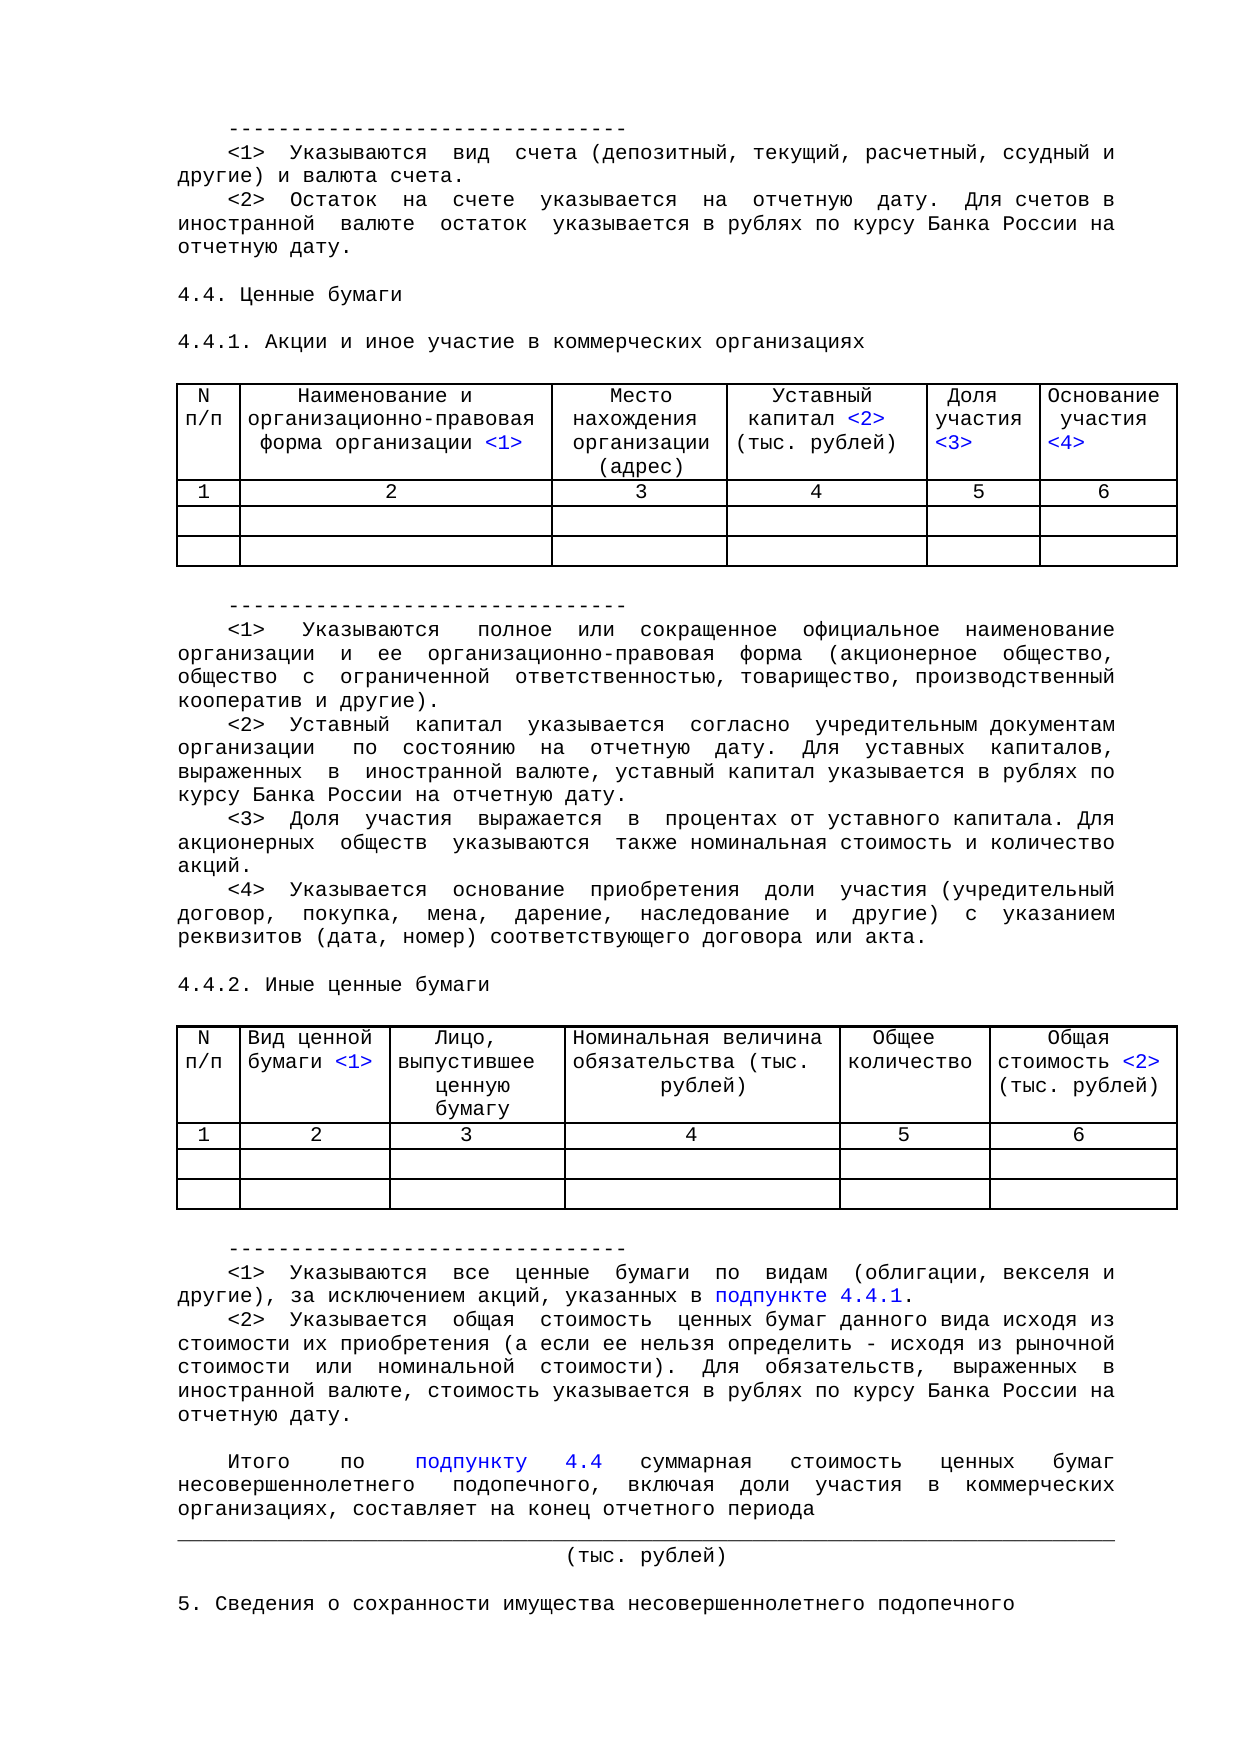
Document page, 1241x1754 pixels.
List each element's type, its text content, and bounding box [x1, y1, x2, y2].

text ___________________________________________________________________________ [177, 1522, 1152, 1545]
text (тыс. рублей) [177, 1545, 1152, 1569]
table_cell [928, 537, 1039, 565]
table_cell [841, 1150, 989, 1178]
text курсу Банка России на отчетную дату. [177, 784, 1152, 808]
table_cell 5 [928, 481, 1039, 505]
text 5. Сведения о сохранности имущества несовершеннолетнего подопечного [177, 1593, 1152, 1616]
text стоимости или номинальной стоимости). Для обязательств, выраженных в [177, 1356, 1152, 1380]
table_cell [553, 507, 726, 535]
table_cell 6 [1041, 481, 1176, 505]
text <2> Указывается общая стоимость ценных бумаг данного вида исходя из [177, 1309, 1152, 1333]
table_cell 1 [178, 1124, 239, 1148]
table_cell [928, 507, 1039, 535]
table_cell [841, 1180, 989, 1208]
text <3> Доля участия выражается в процентах от уставного капитала. Для [177, 808, 1152, 832]
text иностранной валюте, стоимость указывается в рублях по курсу Банка России на [177, 1380, 1152, 1403]
text 4.4.2. Иные ценные бумаги [177, 974, 1152, 997]
text Итого по подпункту 4.4 суммарная стоимость ценных бумаг [177, 1451, 1152, 1474]
table_cell 2 [241, 481, 551, 505]
text <1> Указываются вид счета (депозитный, текущий, расчетный, ссудный и [177, 142, 1152, 165]
table_cell 4 [566, 1124, 839, 1148]
table_cell [566, 1150, 839, 1178]
text отчетную дату. [177, 1403, 1152, 1427]
table_cell [241, 1180, 389, 1208]
table_cell [391, 1150, 564, 1178]
table_cell [991, 1150, 1176, 1178]
table_header Вид ценной бумаги <1> [241, 1028, 389, 1122]
text 4.4.1. Акции и иное участие в коммерческих организациях [177, 331, 1152, 354]
table_header Наименование и организационно-правовая форма организации <1> [241, 385, 551, 479]
text -------------------------------- [177, 595, 1152, 619]
table_cell 2 [241, 1124, 389, 1148]
table_cell 5 [841, 1124, 989, 1148]
text иностранной валюте остаток указывается в рублях по курсу Банка России на [177, 213, 1152, 236]
table_header Номинальная величина обязательства (тыс. рублей) [566, 1028, 839, 1122]
text <1> Указываются полное или сокращенное официальное наименование [177, 619, 1152, 643]
table_header Общая стоимость <2> (тыс. рублей) [991, 1028, 1176, 1122]
table_cell [178, 507, 239, 535]
text общество с ограниченной ответственностью, товарищество, производственный [177, 666, 1152, 690]
text -------------------------------- [177, 118, 1152, 142]
table_cell [241, 537, 551, 565]
table_cell [1041, 507, 1176, 535]
table_cell [991, 1180, 1176, 1208]
table_header N п/п [178, 385, 239, 479]
table_header Место нахождения организации (адрес) [553, 385, 726, 479]
table_cell [566, 1180, 839, 1208]
text <1> Указываются все ценные бумаги по видам (облигации, векселя и [177, 1262, 1152, 1285]
table_header Основание участия <4> [1041, 385, 1176, 479]
table_cell [178, 537, 239, 565]
table_cell 4 [728, 481, 926, 505]
text <2> Уставный капитал указывается согласно учредительным документам [177, 713, 1152, 737]
text организации по состоянию на отчетную дату. Для уставных капиталов, [177, 737, 1152, 761]
text другие), за исключением акций, указанных в подпункте 4.4.1. [177, 1285, 1152, 1309]
text -------------------------------- [177, 1238, 1152, 1262]
table_cell [241, 1150, 389, 1178]
table_cell 6 [991, 1124, 1176, 1148]
table_header Лицо, выпустившее ценную бумагу [391, 1028, 564, 1122]
text акционерных обществ указываются также номинальная стоимость и количество [177, 832, 1152, 855]
table_cell [1041, 537, 1176, 565]
text акций. [177, 855, 1152, 879]
table_cell [241, 507, 551, 535]
table_header Уставный капитал <2> (тыс. рублей) [728, 385, 926, 479]
text 4.4. Ценные бумаги [177, 284, 1152, 307]
table_cell [728, 507, 926, 535]
text стоимости их приобретения (а если ее нельзя определить - исходя из рыночной [177, 1333, 1152, 1356]
table_cell 3 [553, 481, 726, 505]
text организациях, составляет на конец отчетного периода [177, 1498, 1152, 1522]
text <2> Остаток на счете указывается на отчетную дату. Для счетов в [177, 189, 1152, 213]
table_header N п/п [178, 1028, 239, 1122]
table_cell [728, 537, 926, 565]
text кооператив и другие). [177, 690, 1152, 713]
text договор, покупка, мена, дарение, наследование и другие) с указанием [177, 903, 1152, 926]
table_cell [553, 537, 726, 565]
table_header Общее количество [841, 1028, 989, 1122]
text организации и ее организационно-правовая форма (акционерное общество, [177, 643, 1152, 666]
table_cell [178, 1150, 239, 1178]
table_cell 1 [178, 481, 239, 505]
text отчетную дату. [177, 236, 1152, 260]
text <4> Указывается основание приобретения доли участия (учредительный [177, 879, 1152, 903]
table_cell [178, 1180, 239, 1208]
text другие) и валюта счета. [177, 165, 1152, 189]
text выраженных в иностранной валюте, уставный капитал указывается в рублях по [177, 761, 1152, 784]
text несовершеннолетнего подопечного, включая доли участия в коммерческих [177, 1474, 1152, 1498]
table_cell 3 [391, 1124, 564, 1148]
table_cell [391, 1180, 564, 1208]
text реквизитов (дата, номер) соответствующего договора или акта. [177, 926, 1152, 950]
table_header Доля участия <3> [928, 385, 1039, 479]
